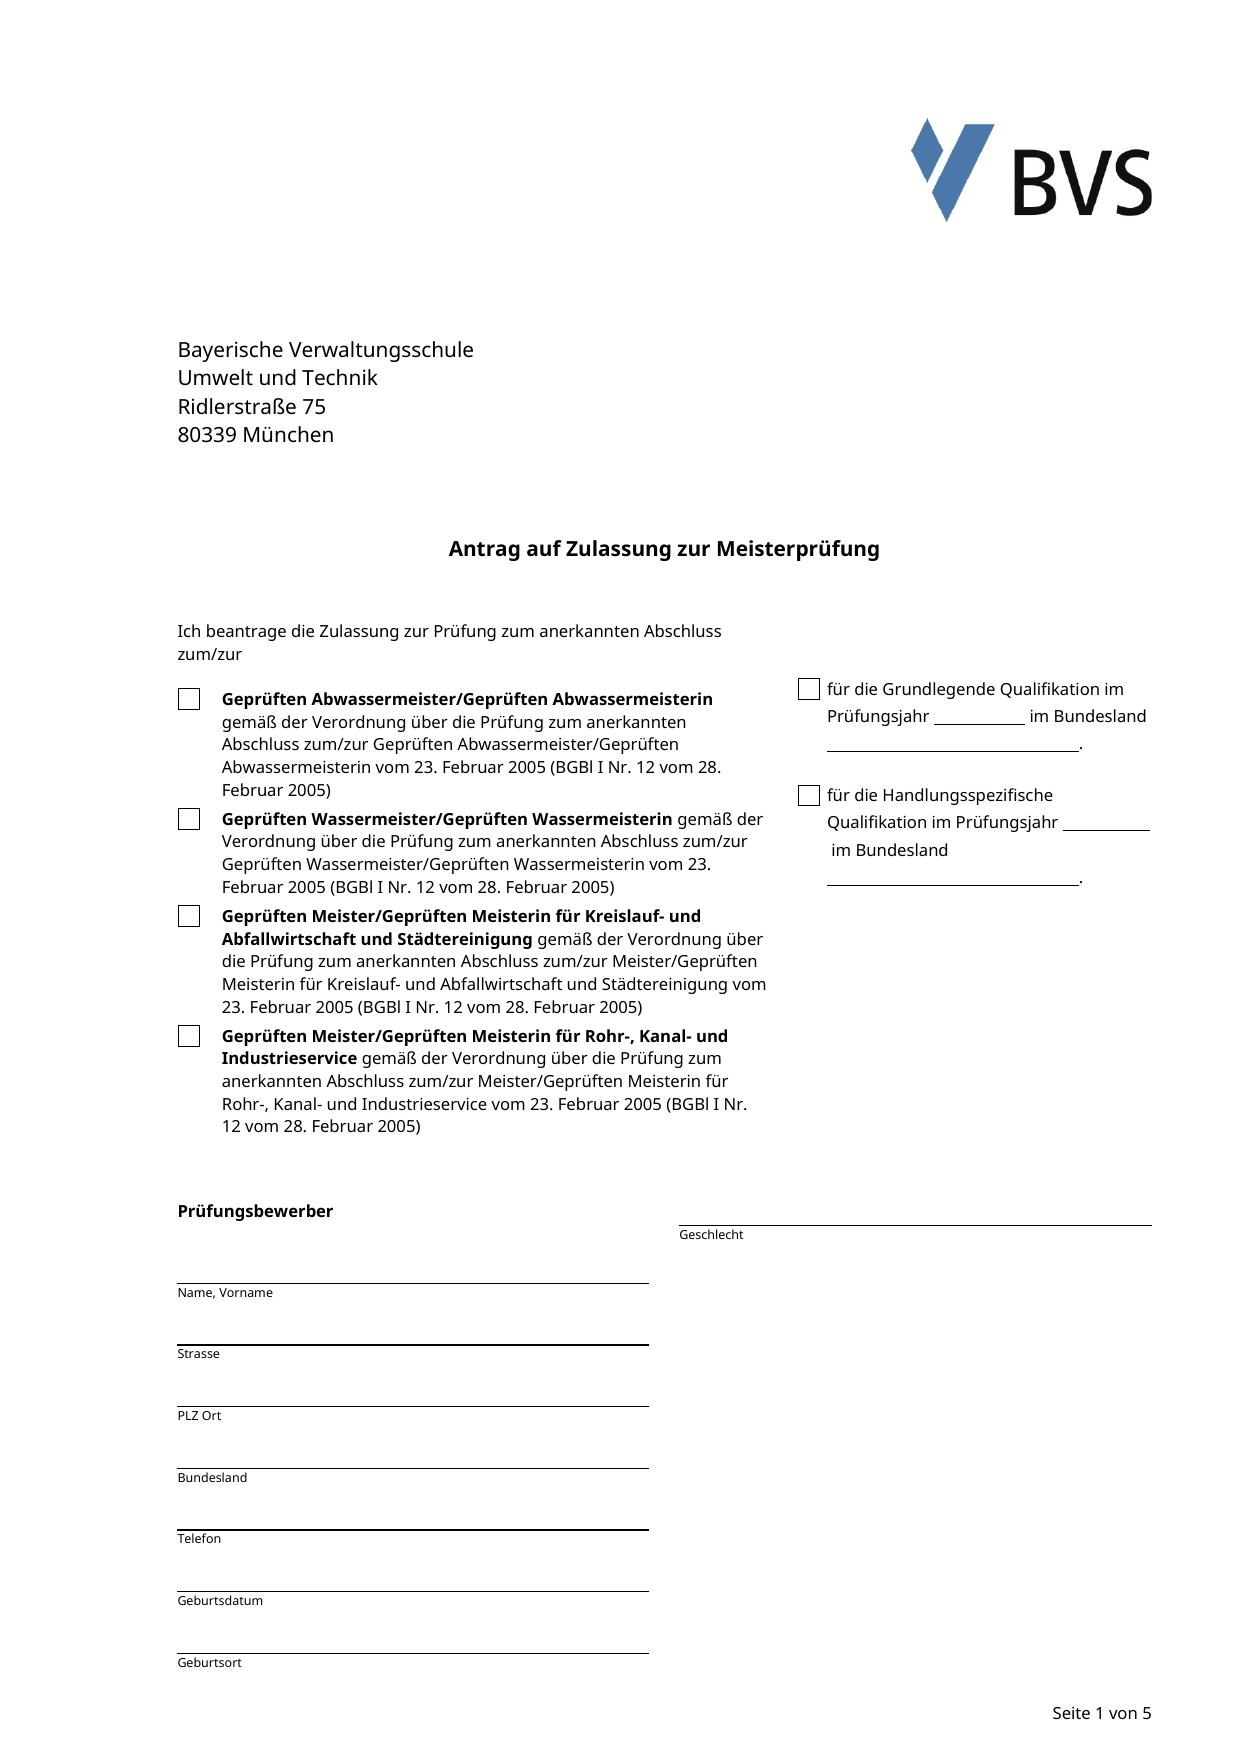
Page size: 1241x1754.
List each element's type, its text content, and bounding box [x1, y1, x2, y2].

text Ridlerstraße 75 [177, 392, 1152, 420]
text 80339 München [177, 420, 1152, 449]
text Prüfungsbewerber [177, 1200, 649, 1223]
text Geschlecht [679, 1226, 1152, 1243]
text für die Grundlegende Qualifikation im Prüfungsjahr im Bundesland . [797, 677, 1152, 754]
text Geprüften Wassermeister/Geprüften Wassermeisterin gemäß der Verordnung über die Prüfung zum anerkannten Abschluss zum/zur Geprüften Wassermeister/Geprüften Wassermeisterin vom 23. Februar 2005 (BGBl I Nr. 12 vom 28. Februar 2005) [177, 807, 768, 898]
text Geprüften Meister/Geprüften Meisterin für Rohr-, Kanal- und Industrieservice gemäß der Verordnung über die Prüfung zum anerkannten Abschluss zum/zur Meister/Geprüften Meisterin für Rohr-, Kanal- und Industrieservice vom 23. Februar 2005 (BGBl I Nr. 12 vom 28. Februar 2005) [177, 1024, 768, 1138]
text Telefon [177, 1531, 649, 1548]
text Geprüften Meister/Geprüften Meisterin für Kreislauf- und Abfallwirtschaft und Städtereinigung gemäß der Verordnung über die Prüfung zum anerkannten Abschluss zum/zur Meister/Geprüften Meisterin für Kreislauf- und Abfallwirtschaft und Städtereinigung vom 23. Februar 2005 (BGBl I Nr. 12 vom 28. Februar 2005) [177, 904, 768, 1018]
text Antrag auf Zulassung zur Meisterprüfung [177, 534, 1152, 562]
text Strasse [177, 1346, 649, 1363]
picture [911, 118, 1152, 222]
text Geburtsort [177, 1654, 649, 1671]
text Geburtsdatum [177, 1592, 649, 1609]
text Ich beantrage die Zulassung zur Prüfung zum anerkannten Abschluss zum/zur [177, 619, 768, 665]
text Umwelt und Technik [177, 363, 1152, 392]
text Geprüften Abwassermeister/Geprüften Abwassermeisterin gemäß der Verordnung über die Prüfung zum anerkannten Abschluss zum/zur Geprüften Abwassermeister/Geprüften Abwassermeisterin vom 23. Februar 2005 (BGBl I Nr. 12 vom 28. Februar 2005) [177, 687, 768, 801]
text Bundesland [177, 1469, 649, 1486]
text Bayerische Verwaltungsschule [177, 335, 1152, 363]
text Name, Vorname [177, 1284, 649, 1301]
text für die Handlungsspezifische Qualifikation im Prüfungsjahr im Bundesland . [797, 784, 1152, 888]
text PLZ Ort [177, 1407, 649, 1424]
